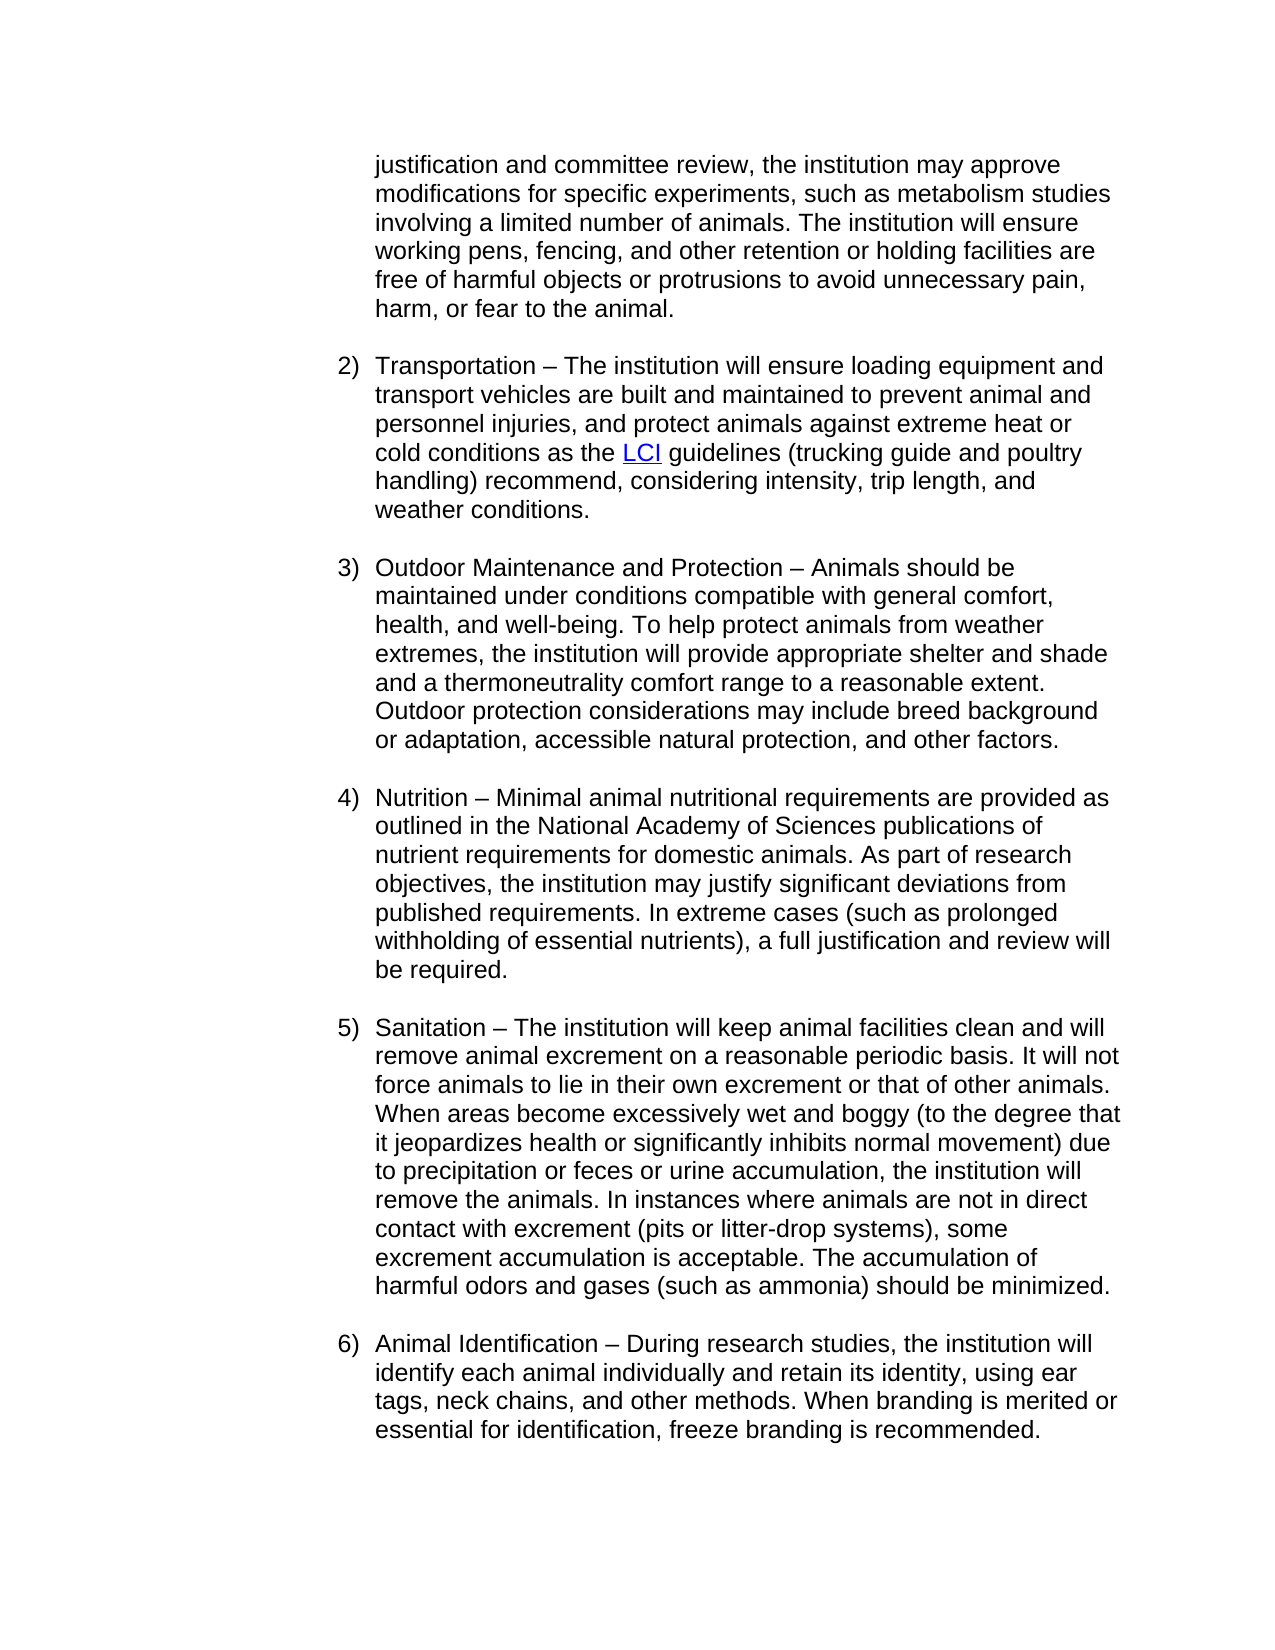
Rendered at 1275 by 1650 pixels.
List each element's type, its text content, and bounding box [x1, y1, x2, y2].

text Outdoor Maintenance and Protection – Animals should be maintained under conditions compatible with general comfort, health, and well-being. To help protect animals from weather extremes, the institution will provide appropriate shelter and shade and a thermoneutrality comfort range to a reasonable extent. Outdoor protection considerations may include breed background or adaptation, accessible natural protection, and other factors. [337, 552, 1125, 754]
text Animal Identification – During research studies, the institution will identify each animal individually and retain its identity, using ear tags, neck chains, and other methods. When branding is merited or essential for identification, freeze branding is recommended. [337, 1329, 1125, 1444]
text Transportation – The institution will ensure loading equipment and transport vehicles are built and maintained to prevent animal and personnel injuries, and protect animals against extreme heat or cold conditions as the LCI guidelines (trucking guide and poultry handling) recommend, considering intensity, trip length, and weather conditions. [337, 351, 1125, 524]
text Nutrition – Minimal animal nutritional requirements are provided as outlined in the National Academy of Sciences publications of nutrient requirements for domestic animals. As part of research objectives, the institution may justify significant deviations from published requirements. In extreme cases (such as prolonged withholding of essential nutrients), a full justification and review will be required. [337, 782, 1125, 984]
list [337, 150, 1125, 322]
text Sanitation – The institution will keep animal facilities clean and will remove animal excrement on a reasonable periodic basis. It will not force animals to lie in their own excrement or that of other animals. When areas become excessively wet and boggy (to the degree that it jeopardizes health or significantly inhibits normal movement) due to precipitation or feces or urine accumulation, the institution will remove the animals. In instances where animals are not in direct contact with excrement (pits or litter-drop systems), some excrement accumulation is acceptable. The accumulation of harmful odors and gases (such as ammonia) should be minimized. [337, 1012, 1125, 1300]
